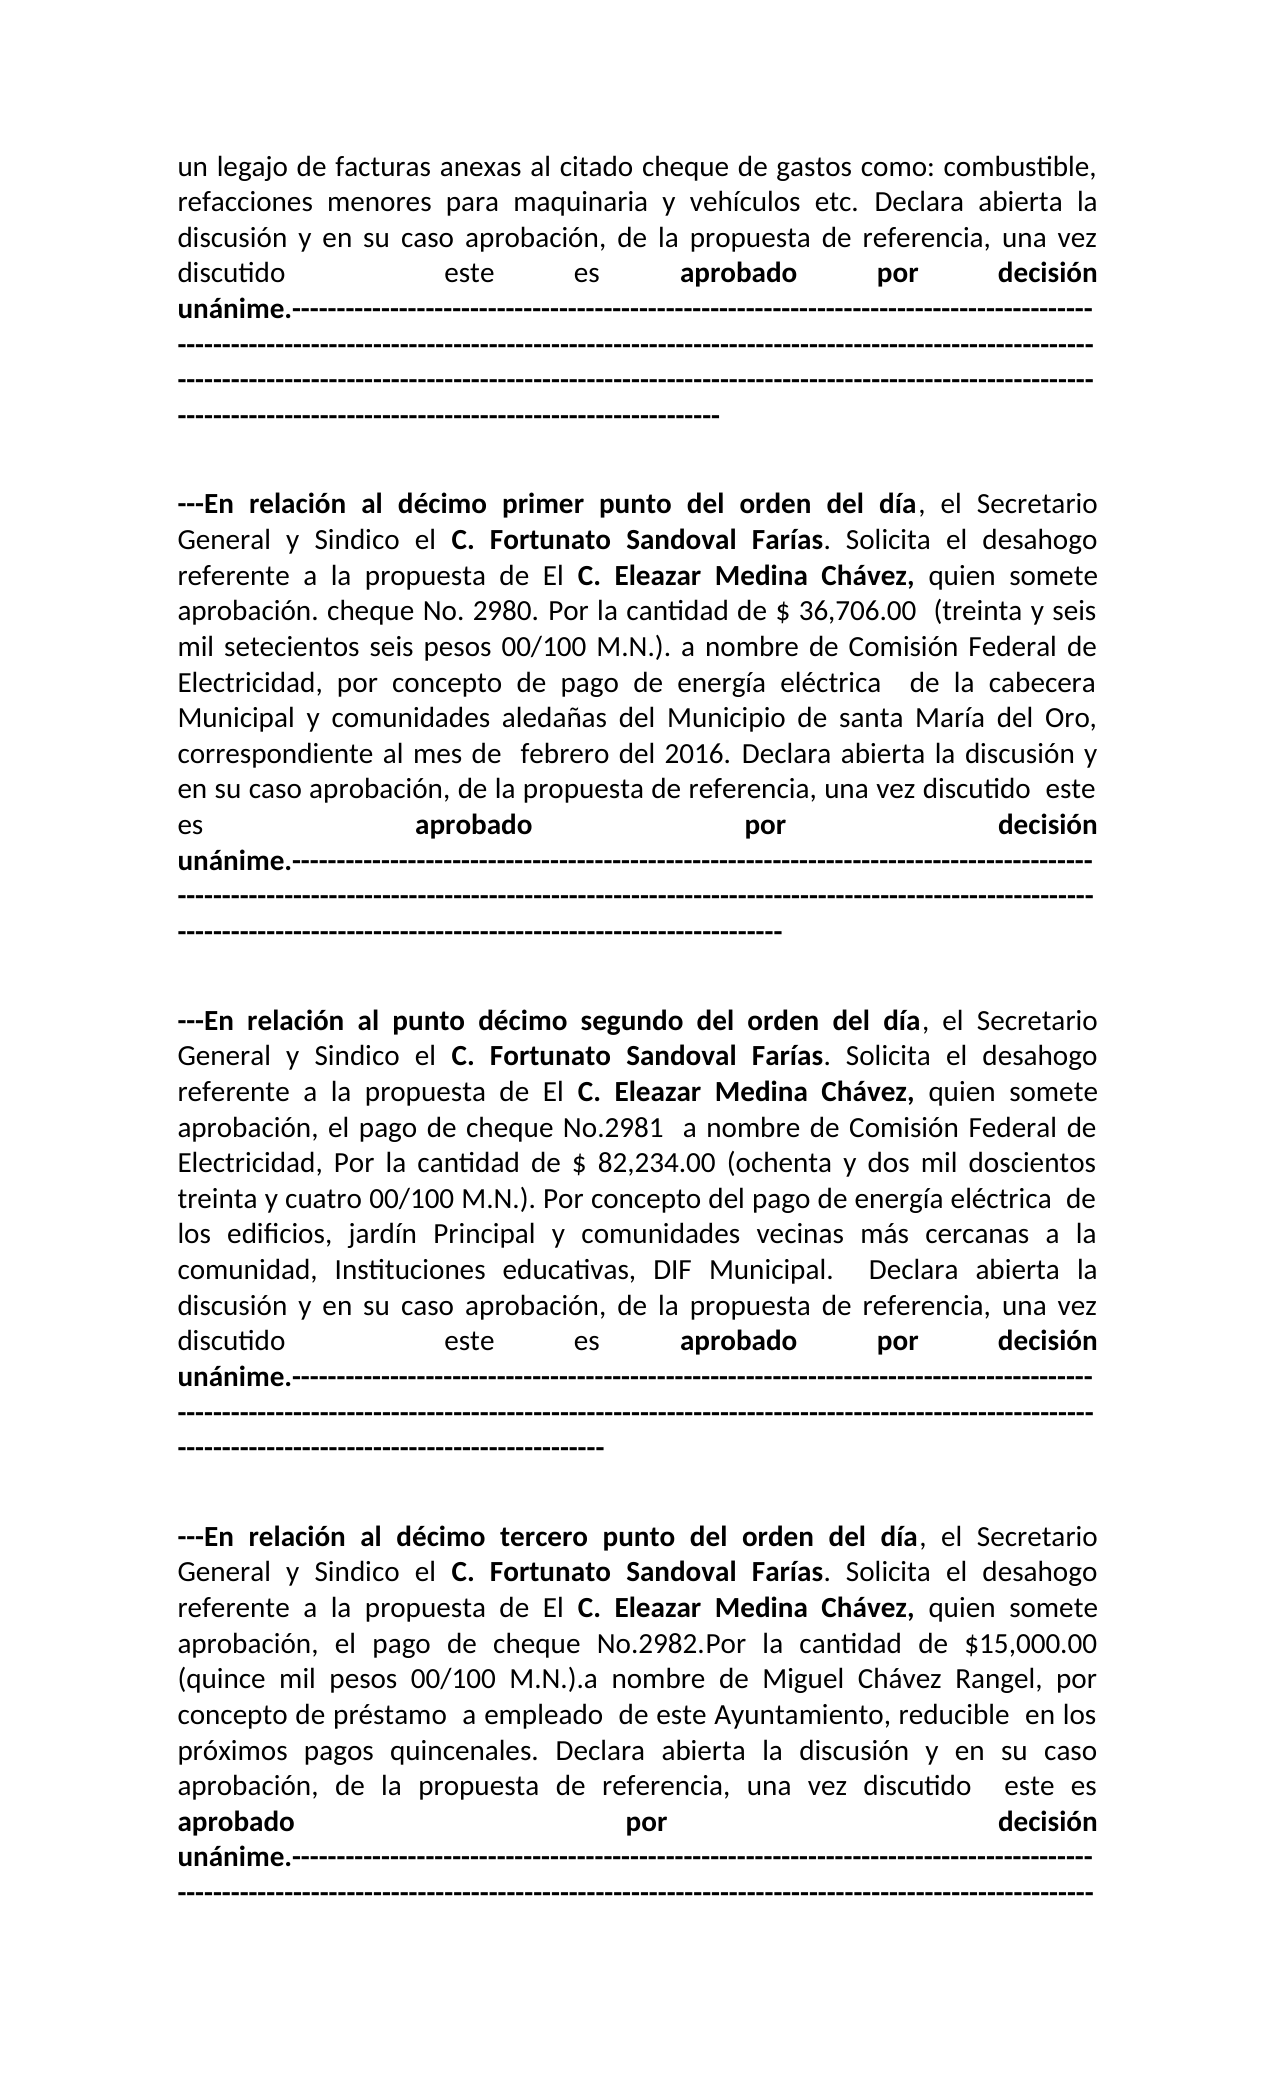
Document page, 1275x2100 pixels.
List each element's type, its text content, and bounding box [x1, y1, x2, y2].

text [177, 148, 1098, 433]
text ---En relación al décimo primer punto del orden del día, el Secretario General y Sindico el C. Fortunato Sandoval Farías. Solicita el desahogo referente a la propuesta de El C. Eleazar Medina Chávez, quien somete aprobación. cheque No. 2980. Por la cantidad de $ 36,706.00 (treinta y seis mil setecientos seis pesos 00/100 M.N.). a nombre de Comisión Federal de Electricidad, por concepto de pago de energía eléctrica de la cabecera Municipal y comunidades aledañas del Municipio de santa María del Oro, correspondiente al mes de febrero del 2016. Declara abierta la discusión y en su caso aprobación, de la propuesta de referencia, una vez discutido este es aprobado por decisión unánime.--------------------------------------------------------------------------------------------------------------------------------------------------------------------------------------------------------------------------------------------------------------------- [177, 486, 1098, 949]
text ---En relación al punto décimo segundo del orden del día, el Secretario General y Sindico el C. Fortunato Sandoval Farías. Solicita el desahogo referente a la propuesta de El C. Eleazar Medina Chávez, quien somete aprobación, el pago de cheque No.2981 a nombre de Comisión Federal de Electricidad, Por la cantidad de $ 82,234.00 (ochenta y dos mil doscientos treinta y cuatro 00/100 M.N.). Por concepto del pago de energía eléctrica de los edificios, jardín Principal y comunidades vecinas más cercanas a la comunidad, Instituciones educativas, DIF Municipal. Declara abierta la discusión y en su caso aprobación, de la propuesta de referencia, una vez discutido este es aprobado por decisión unánime.------------------------------------------------------------------------------------------------------------------------------------------------------------------------------------------------------------------------------------------------- [177, 1002, 1098, 1465]
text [177, 1518, 1098, 1910]
